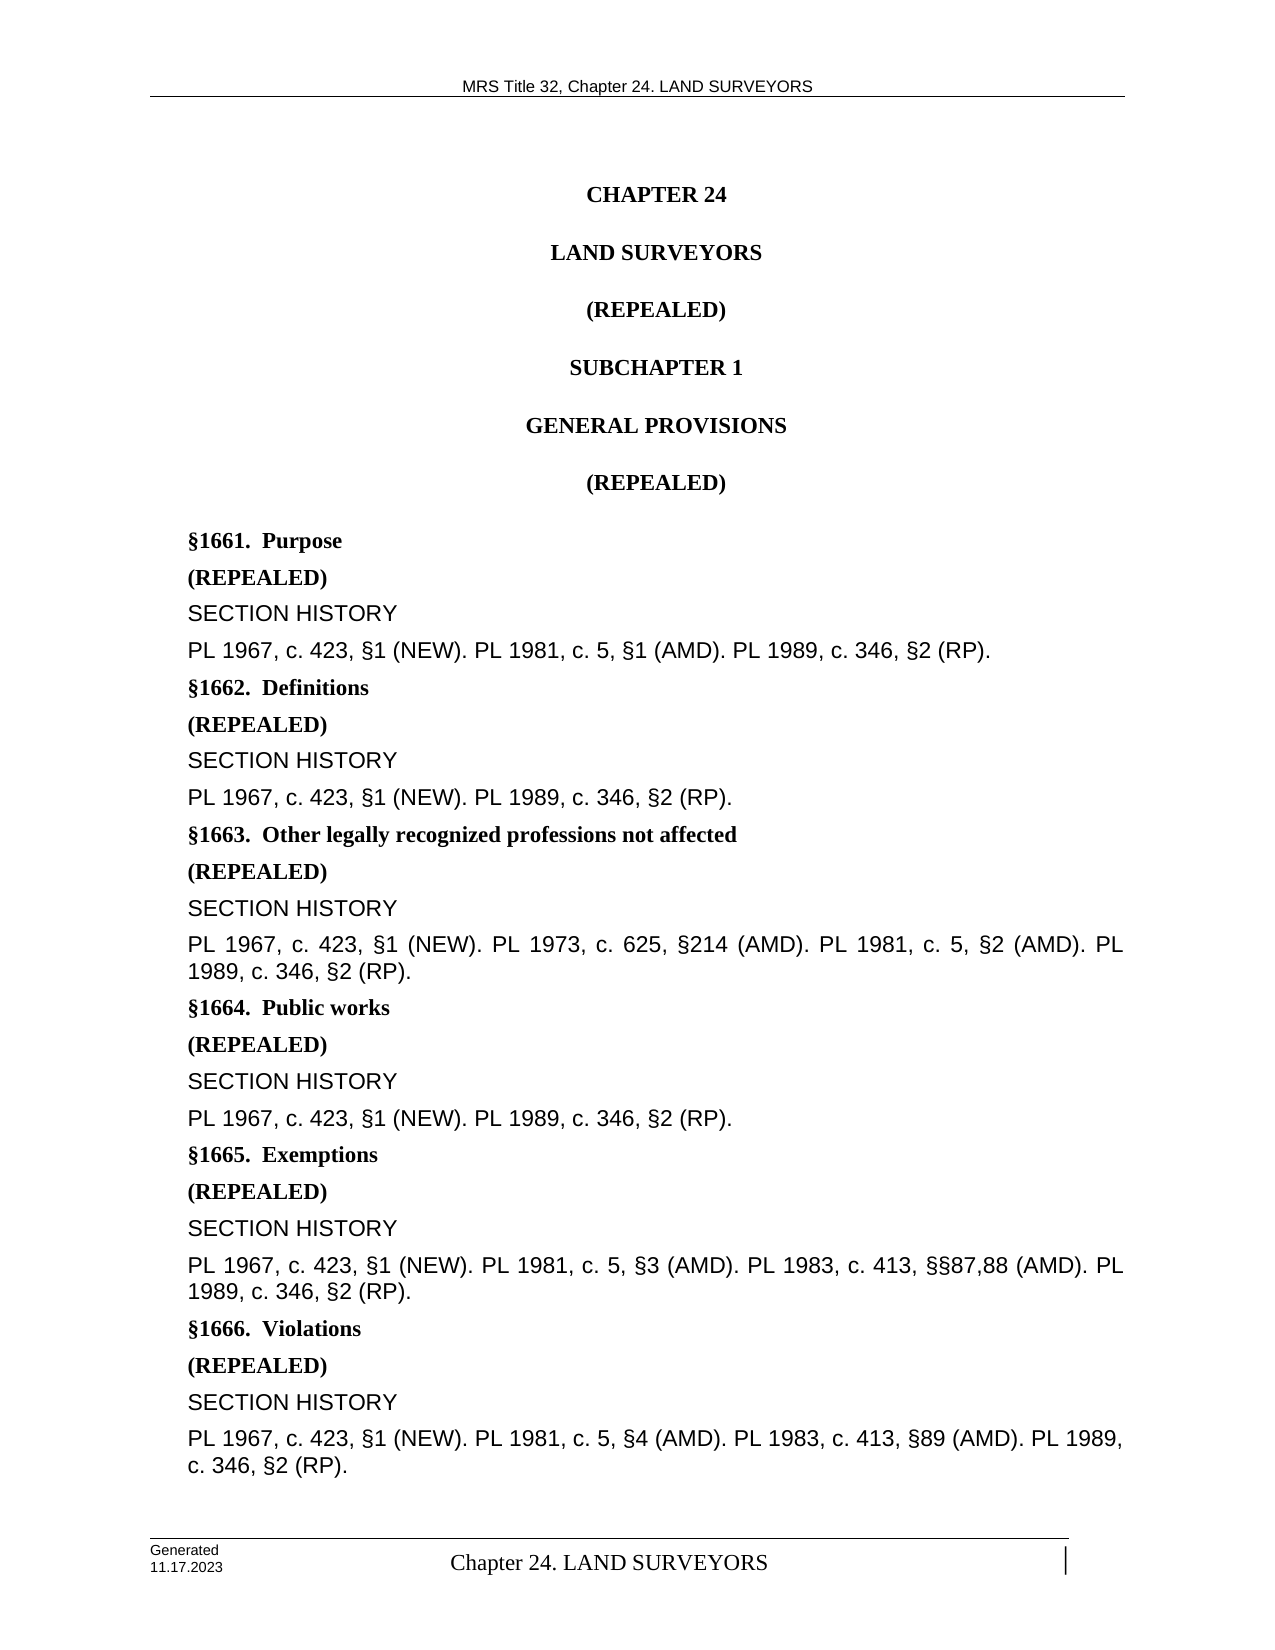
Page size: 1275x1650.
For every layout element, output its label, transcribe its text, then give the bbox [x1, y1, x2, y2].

text §1661. Purpose [187, 527, 1125, 553]
text LAND SURVEYORS [187, 239, 1125, 265]
text §1662. Definitions [187, 674, 1125, 700]
text SECTION HISTORY [187, 1215, 1125, 1241]
text (REPEALED) [187, 1178, 1125, 1205]
text (REPEALED) [187, 564, 1125, 590]
text (REPEALED) [187, 469, 1125, 496]
text (REPEALED) [187, 711, 1125, 737]
text PL 1967, c. 423, §1 (NEW). PL 1981, c. 5, §3 (AMD). PL 1983, c. 413, §§87,88 (AMD). PL 1989, c. 346, §2 (RP). [187, 1252, 1125, 1304]
text PL 1967, c. 423, §1 (NEW). PL 1973, c. 625, §214 (AMD). PL 1981, c. 5, §2 (AMD). PL 1989, c. 346, §2 (RP). [187, 931, 1125, 984]
text SECTION HISTORY [187, 1068, 1125, 1094]
text PL 1967, c. 423, §1 (NEW). PL 1981, c. 5, §1 (AMD). PL 1989, c. 346, §2 (RP). [187, 637, 1125, 663]
text SECTION HISTORY [187, 1388, 1125, 1415]
text PL 1967, c. 423, §1 (NEW). PL 1989, c. 346, §2 (RP). [187, 1105, 1125, 1131]
text PL 1967, c. 423, §1 (NEW). PL 1981, c. 5, §4 (AMD). PL 1983, c. 413, §89 (AMD). PL 1989, c. 346, §2 (RP). [187, 1425, 1125, 1478]
text §1664. Public works [187, 994, 1125, 1021]
text §1665. Exemptions [187, 1142, 1125, 1168]
text SECTION HISTORY [187, 747, 1125, 774]
text §1666. Violations [187, 1315, 1125, 1341]
text PL 1967, c. 423, §1 (NEW). PL 1989, c. 346, §2 (RP). [187, 784, 1125, 811]
text (REPEALED) [187, 858, 1125, 884]
text (REPEALED) [187, 1031, 1125, 1058]
text SECTION HISTORY [187, 600, 1125, 627]
text (REPEALED) [187, 296, 1125, 323]
text §1663. Other legally recognized professions not affected [187, 821, 1125, 847]
text SECTION HISTORY [187, 894, 1125, 921]
text (REPEALED) [187, 1352, 1125, 1378]
text GENERAL PROVISIONS [187, 412, 1125, 438]
text SUBCHAPTER 1 [187, 354, 1125, 380]
text CHAPTER 24 [187, 181, 1125, 208]
